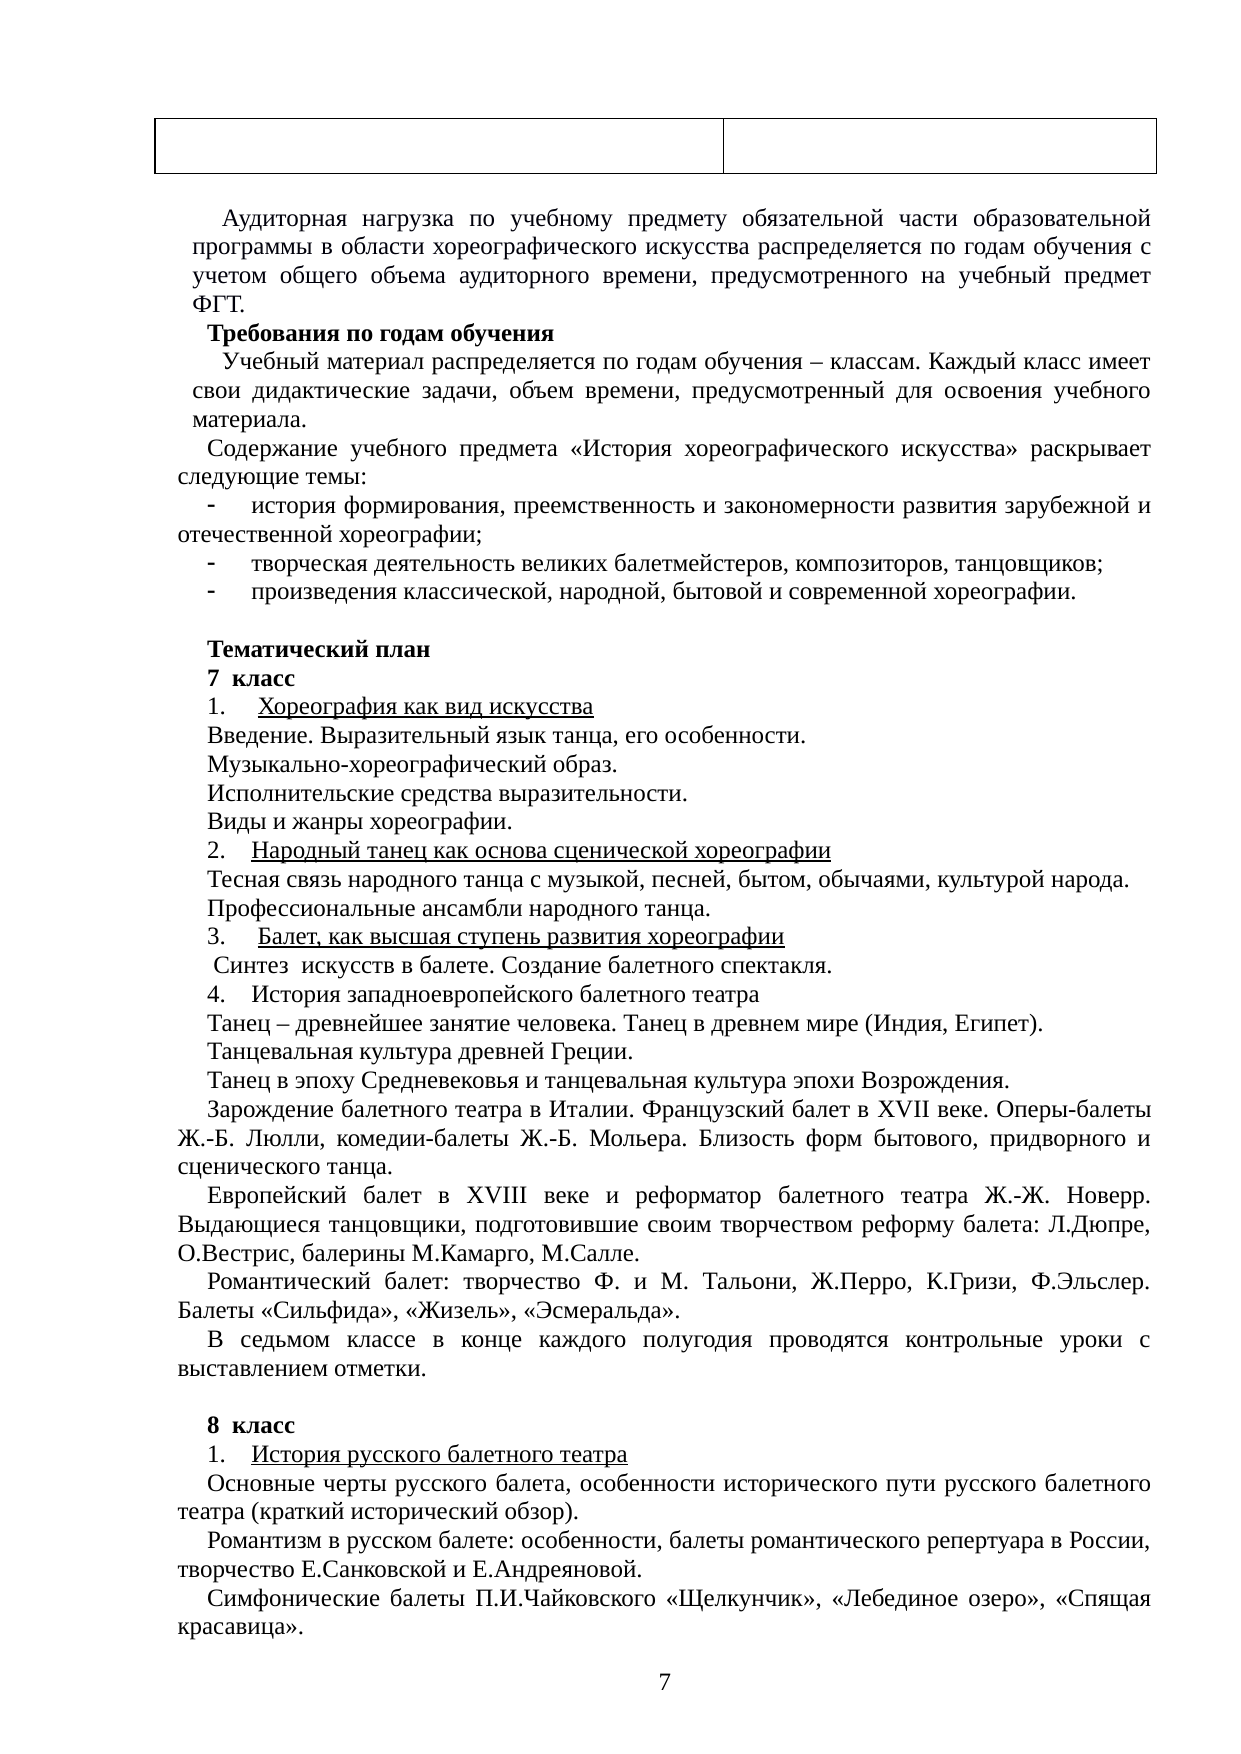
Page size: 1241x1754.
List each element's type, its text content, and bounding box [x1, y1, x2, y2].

text Основные черты русского балета, особенности исторического пути русского балетного театра (краткий исторический обзор). [177, 1468, 1152, 1525]
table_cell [156, 119, 723, 173]
text Виды и жанры хореографии. [177, 806, 1152, 835]
text Тематический план [177, 634, 1152, 663]
list История западноевропейского балетного театра [177, 979, 1152, 1008]
text Профессиональные ансамбли народного танца. [177, 893, 1152, 921]
text Синтез искусств в балете. Создание балетного спектакля. [177, 950, 1152, 979]
text Аудиторная нагрузка по учебному предмету обязательной части образовательной программы в области хореографического искусства распределяется по годам обучения с учетом общего объема аудиторного времени, предусмотренного на учебный предмет ФГТ. [192, 203, 1152, 318]
text Танец – древнейшее занятие человека. Танец в древнем мире (Индия, Египет). [177, 1008, 1152, 1036]
list Балет, как высшая ступень развития хореографии [177, 921, 1152, 950]
list Народный танец как основа сценической хореографии [177, 835, 1152, 864]
list история формирования, преемственность и закономерности развития зарубежной и отечественной хореографии; [177, 490, 1152, 548]
text Симфонические балеты П.И.Чайковского «Щелкунчик», «Лебединое озеро», «Спящая красавица». [177, 1583, 1152, 1640]
text Учебный материал распределяется по годам обучения – классам. Каждый класс имеет свои дидактические задачи, объем времени, предусмотренный для освоения учебного материала. [192, 346, 1152, 433]
text Введение. Выразительный язык танца, его особенности. [177, 720, 1152, 749]
text Романтический балет: творчество Ф. и М. Тальони, Ж.Перро, К.Гризи, Ф.Эльслер. Балеты «Сильфида», «Жизель», «Эсмеральда». [177, 1266, 1152, 1324]
list произведения классической, народной, бытовой и современной хореографии. [177, 576, 1152, 605]
text Музыкально-хореографический образ. [177, 749, 1152, 778]
text Содержание учебного предмета «История хореографического искусства» раскрывает следующие темы: [177, 433, 1152, 490]
text Романтизм в русском балете: особенности, балеты романтического репертуара в России, творчество Е.Санковской и Е.Андреяновой. [177, 1525, 1152, 1583]
list История русского балетного театра [177, 1439, 1152, 1468]
text Зарождение балетного театра в Италии. Французский балет в XVII веке. Оперы-балеты Ж.-Б. Люлли, комедии-балеты Ж.-Б. Мольера. Близость форм бытового, придворного и сценического танца. [177, 1094, 1152, 1180]
text Требования по годам обучения [177, 318, 1152, 346]
text Танцевальная культура древней Греции. [177, 1036, 1152, 1065]
text Европейский балет в XVIII веке и реформатор балетного театра Ж.-Ж. Новерр. Выдающиеся танцовщики, подготовившие своим творчеством реформу балета: Л.Дюпре, О.Вестрис, балерины М.Камарго, М.Салле. [177, 1180, 1152, 1266]
table_cell 8 [724, 119, 1156, 173]
text 7 класс [177, 663, 1152, 691]
list творческая деятельность великих балетмейстеров, композиторов, танцовщиков; [177, 548, 1152, 576]
text 8 класс [177, 1410, 1152, 1439]
text В седьмом классе в конце каждого полугодия проводятся контрольные уроки с выставлением отметки. [177, 1324, 1152, 1381]
list Хореография как вид искусства [177, 691, 1152, 720]
text Танец в эпоху Средневековья и танцевальная культура эпохи Возрождения. [177, 1065, 1152, 1094]
text Исполнительские средства выразительности. [177, 778, 1152, 806]
text Тесная связь народного танца с музыкой, песней, бытом, обычаями, культурой народа. [177, 864, 1152, 893]
